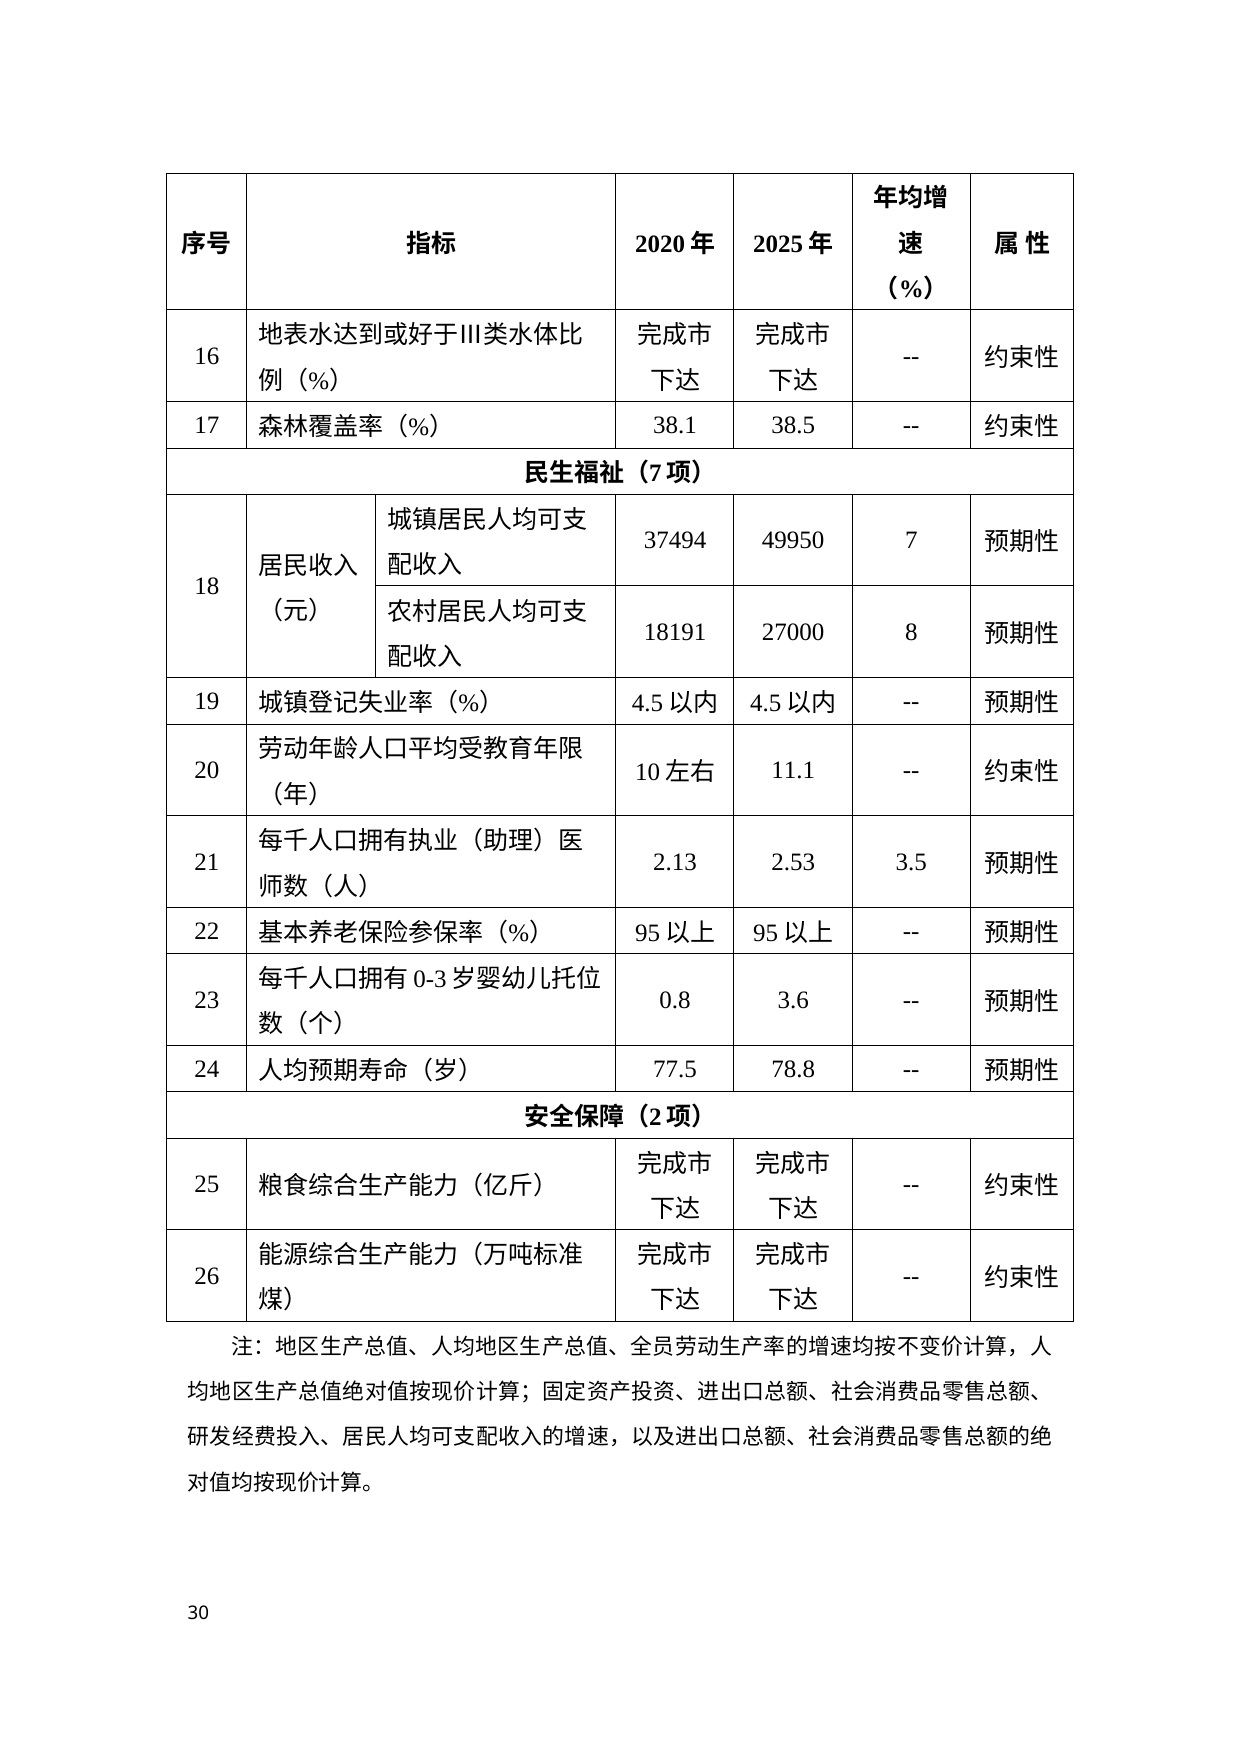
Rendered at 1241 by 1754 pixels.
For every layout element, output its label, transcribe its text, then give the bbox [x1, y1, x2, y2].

table_cell -- [853, 402, 970, 447]
table_header 属 性 [971, 174, 1073, 309]
table_cell 95以上 [616, 908, 733, 953]
table_cell -- [853, 1046, 970, 1091]
table_cell 38.1 [616, 402, 733, 447]
table_cell 24 [167, 1046, 246, 1091]
table_cell 城镇登记失业率（%） [247, 678, 615, 723]
table_cell 27000 [734, 586, 852, 677]
table_cell 城镇居民人均可支配收入 [376, 495, 615, 585]
table_cell 2.13 [616, 816, 733, 907]
table_cell 17 [167, 402, 246, 447]
table_cell 预期性 [971, 495, 1073, 585]
table_cell 10左右 [616, 725, 733, 815]
table_cell 0.8 [616, 954, 733, 1045]
table_cell -- [853, 310, 970, 401]
table_cell 预期性 [971, 1046, 1073, 1091]
table_cell 预期性 [971, 908, 1073, 953]
table_cell 约束性 [971, 1230, 1073, 1321]
table_cell 8 [853, 586, 970, 677]
table_cell 完成市下达 [734, 1139, 852, 1229]
table_cell 3.6 [734, 954, 852, 1045]
table_cell 49950 [734, 495, 852, 585]
table_cell 劳动年龄人口平均受教育年限（年） [247, 725, 615, 815]
table_header 年均增速（%） [853, 174, 970, 309]
table_cell 完成市下达 [734, 310, 852, 401]
table_cell 完成市下达 [616, 1230, 733, 1321]
table_cell 95以上 [734, 908, 852, 953]
table_cell 约束性 [971, 402, 1073, 447]
table_cell 38.5 [734, 402, 852, 447]
table_cell 21 [167, 816, 246, 907]
table_cell 每千人口拥有0-3岁婴幼儿托位数（个） [247, 954, 615, 1045]
table_cell 预期性 [971, 678, 1073, 723]
table_cell 3.5 [853, 816, 970, 907]
table_cell 约束性 [971, 310, 1073, 401]
table_cell 78.8 [734, 1046, 852, 1091]
table_cell 预期性 [971, 954, 1073, 1045]
table_cell 20 [167, 725, 246, 815]
table_cell 18 [167, 495, 246, 677]
table_cell 18191 [616, 586, 733, 677]
table_cell 4.5以内 [616, 678, 733, 723]
table_cell -- [853, 678, 970, 723]
table_cell 11.1 [734, 725, 852, 815]
table_cell 森林覆盖率（%） [247, 402, 615, 447]
table_cell 粮食综合生产能力（亿斤） [247, 1139, 615, 1229]
table_cell 完成市下达 [734, 1230, 852, 1321]
table_cell 23 [167, 954, 246, 1045]
table_cell 约束性 [971, 1139, 1073, 1229]
table_cell 完成市下达 [616, 310, 733, 401]
table_cell 预期性 [971, 816, 1073, 907]
table_cell 基本养老保险参保率（%） [247, 908, 615, 953]
table_cell 19 [167, 678, 246, 723]
table_header 2020年 [616, 174, 733, 309]
table_header 序号 [167, 174, 246, 309]
text 注：地区生产总值、人均地区生产总值、全员劳动生产率的增速均按不变价计算，人均地区生产总值绝对值按现价计算；固定资产投资、进出口总额、社会消费品零售总额、研发经费投入、居民人均可支配收入的增速，以及进出口总额、社会消费品零售总额的绝对值均按现价计算。 [187, 1322, 1053, 1503]
table_cell 4.5以内 [734, 678, 852, 723]
table_cell -- [853, 1230, 970, 1321]
table_header 指标 [247, 174, 615, 309]
table_cell 16 [167, 310, 246, 401]
table_cell 37494 [616, 495, 733, 585]
table_cell -- [853, 908, 970, 953]
table_cell 能源综合生产能力（万吨标准煤） [247, 1230, 615, 1321]
table_cell 地表水达到或好于Ⅲ类水体比例（%） [247, 310, 615, 401]
table_cell 约束性 [971, 725, 1073, 815]
table_cell 25 [167, 1139, 246, 1229]
table_cell 完成市下达 [616, 1139, 733, 1229]
table_cell 居民收入（元） [247, 495, 375, 677]
table_cell 22 [167, 908, 246, 953]
table_cell 2.53 [734, 816, 852, 907]
table_cell 民生福祉（7项） [167, 449, 1073, 494]
table_cell 每千人口拥有执业（助理）医师数（人） [247, 816, 615, 907]
table_cell 77.5 [616, 1046, 733, 1091]
table_cell 农村居民人均可支配收入 [376, 586, 615, 677]
table_cell 26 [167, 1230, 246, 1321]
table_cell 预期性 [971, 586, 1073, 677]
table_cell -- [853, 954, 970, 1045]
table_cell -- [853, 1139, 970, 1229]
table_header 2025年 [734, 174, 852, 309]
table_cell 7 [853, 495, 970, 585]
table_cell 安全保障（2项） [167, 1092, 1073, 1137]
table_cell 人均预期寿命（岁） [247, 1046, 615, 1091]
table_cell -- [853, 725, 970, 815]
